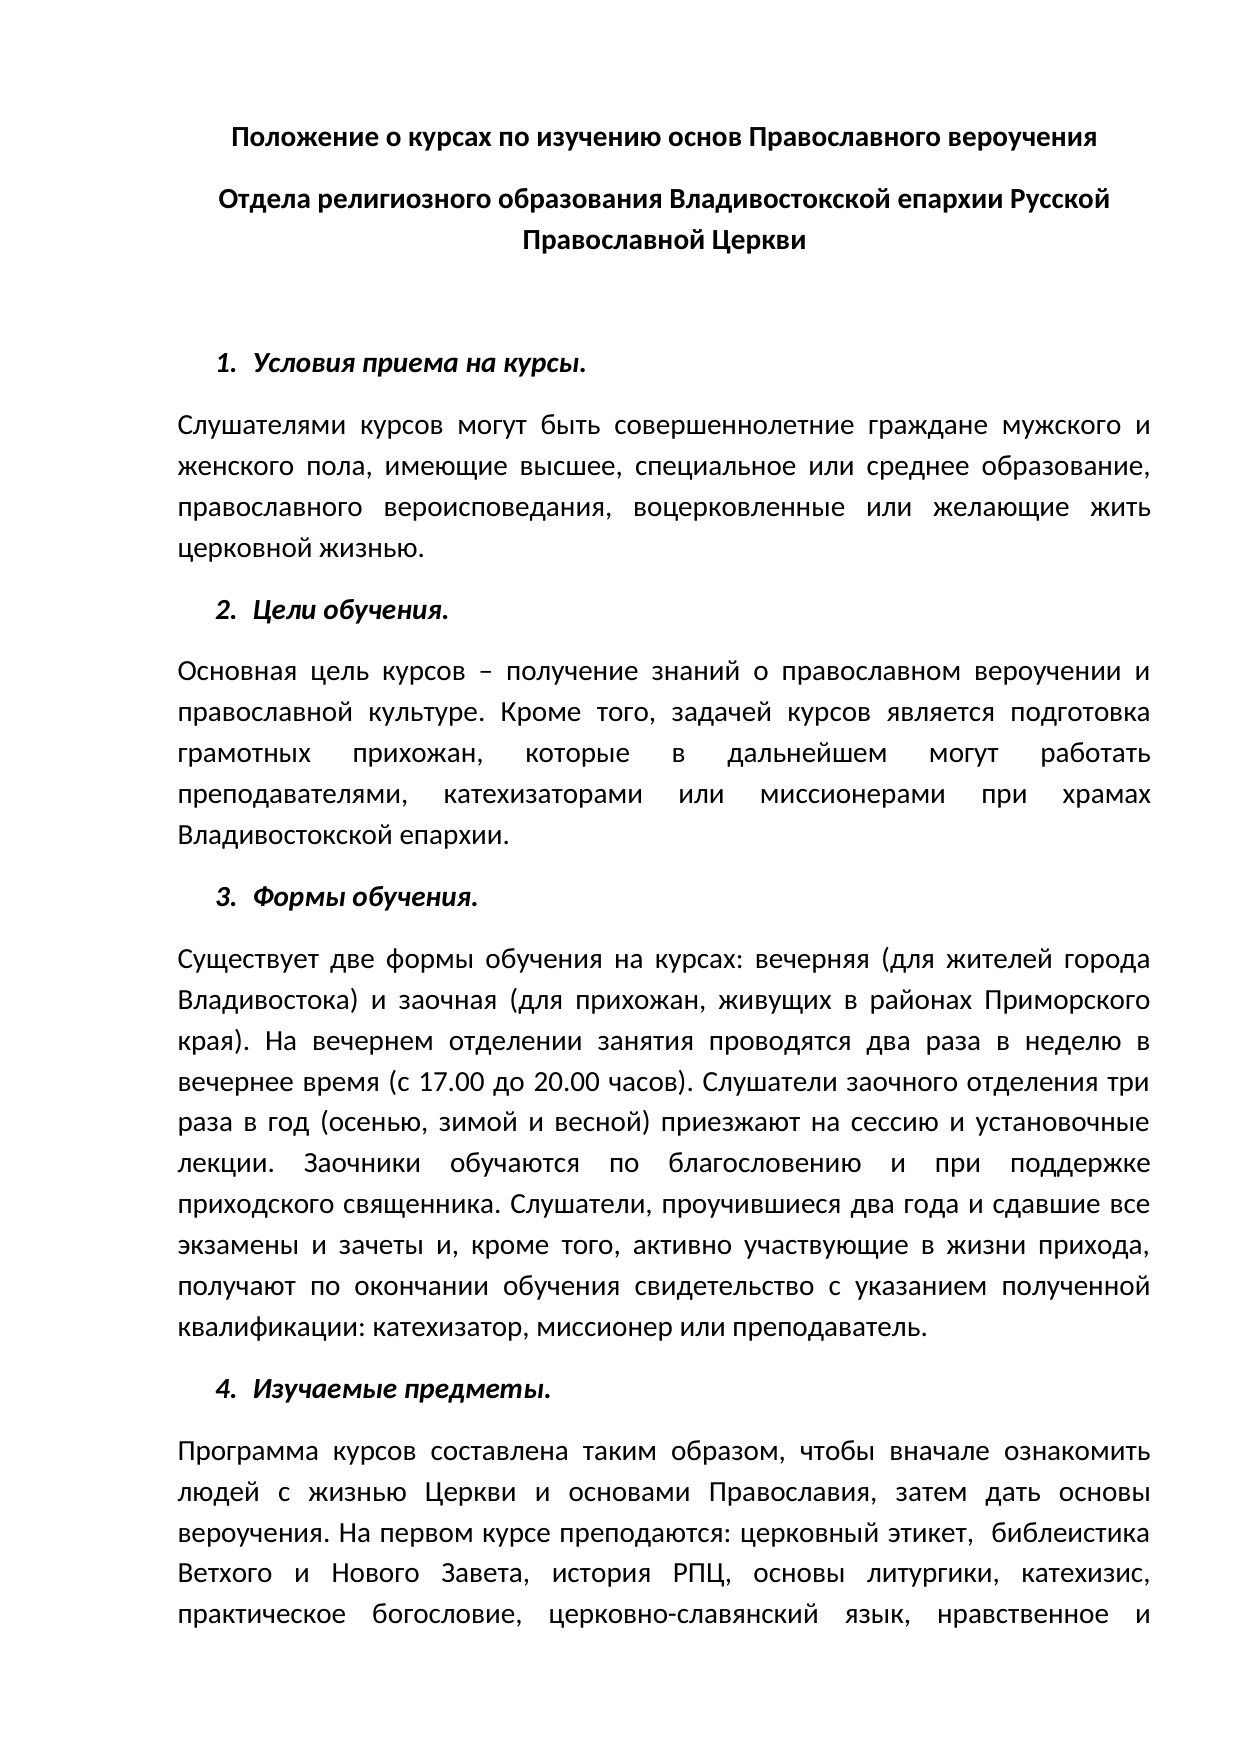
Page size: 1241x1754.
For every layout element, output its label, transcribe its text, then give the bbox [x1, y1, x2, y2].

text Существует две формы обучения на курсах: вечерняя (для жителей города Владивостока) и заочная (для прихожан, живущих в районах Приморского края). На вечернем отделении занятия проводятся два раза в неделю в вечернее время (с 17.00 до 20.00 часов). Слушатели заочного отделения три раза в год (осенью, зимой и весной) приезжают на сессию и установочные лекции. Заочники обучаются по благословению и при поддержке приходского священника. Слушатели, проучившиеся два года и сдавшие все экзамены и зачеты и, кроме того, активно участвующие в жизни прихода, получают по окончании обучения свидетельство с указанием полученной квалификации: катехизатор, миссионер или преподаватель. [177, 940, 1152, 1344]
list Формы обучения. [215, 878, 1152, 914]
list Условия приема на курсы. [215, 344, 1152, 380]
text Отдела религиозного образования Владивостокской епархии Русской Православной Церкви [177, 180, 1152, 256]
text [177, 1432, 1152, 1631]
list Цели обучения. [215, 591, 1152, 626]
text Слушателями курсов могут быть совершеннолетние граждане мужского и женского пола, имеющие высшее, специальное или среднее образование, православного вероисповедания, воцерковленные или желающие жить церковной жизнью. [177, 406, 1152, 564]
text Положение о курсах по изучению основ Православного вероучения [177, 118, 1152, 154]
text Основная цель курсов – получение знаний о православном вероучении и православной культуре. Кроме того, задачей курсов является подготовка грамотных прихожан, которые в дальнейшем могут работать преподавателями, катехизаторами или миссионерами при храмах Владивостокской епархии. [177, 652, 1152, 852]
list Изучаемые предметы. [215, 1370, 1152, 1406]
